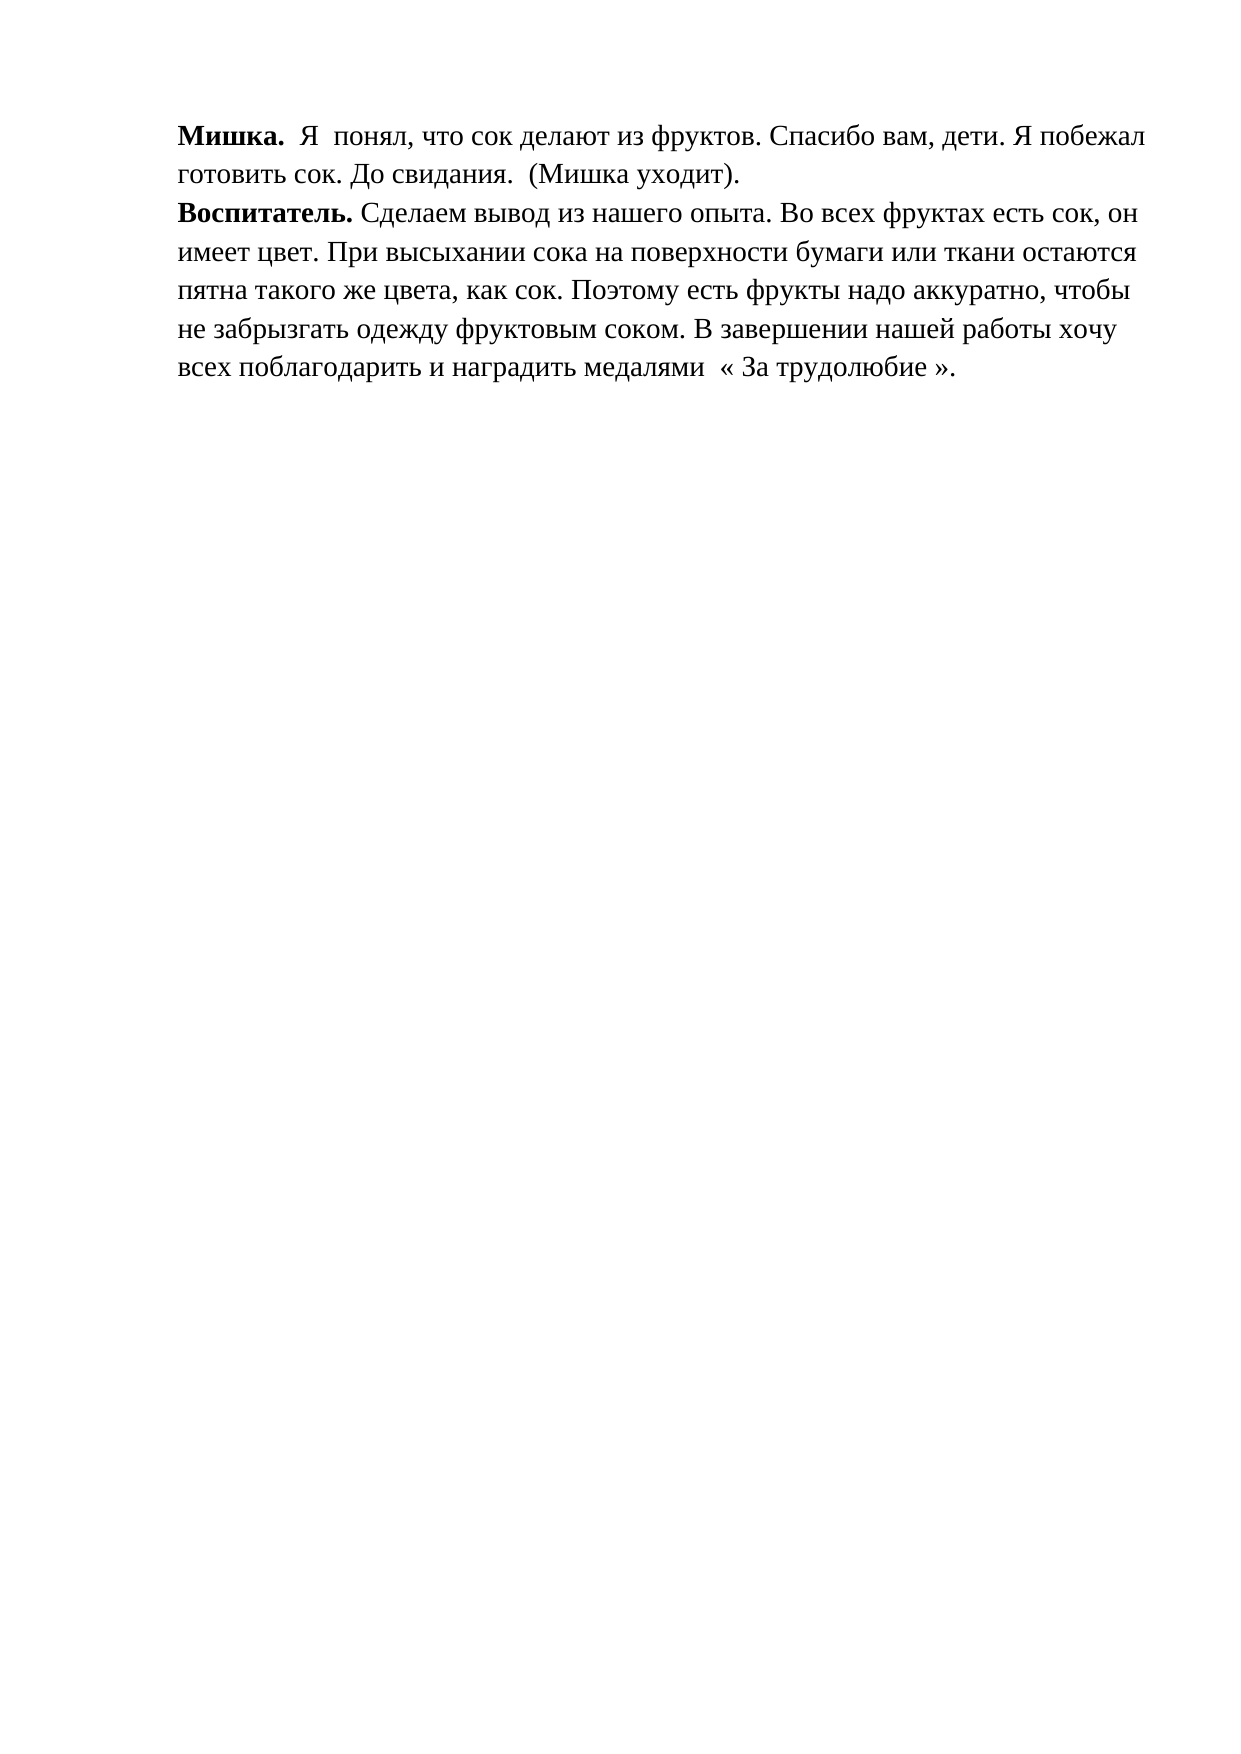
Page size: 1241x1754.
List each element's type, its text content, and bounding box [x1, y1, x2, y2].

text Мишка. Я понял, что сок делают из фруктов. Спасибо вам, дети. Я побежал готовить сок. До свидания. (Мишка уходит). [177, 118, 1152, 190]
text Воспитатель. Сделаем вывод из нашего опыта. Во всех фруктах есть сок, он имеет цвет. При высыхании сока на поверхности бумаги или ткани остаются пятна такого же цвета, как сок. Поэтому есть фрукты надо аккуратно, чтобы не забрызгать одежду фруктовым соком. В завершении нашей работы хочу всех поблагодарить и наградить медалями « За трудолюбие ». [177, 195, 1152, 383]
